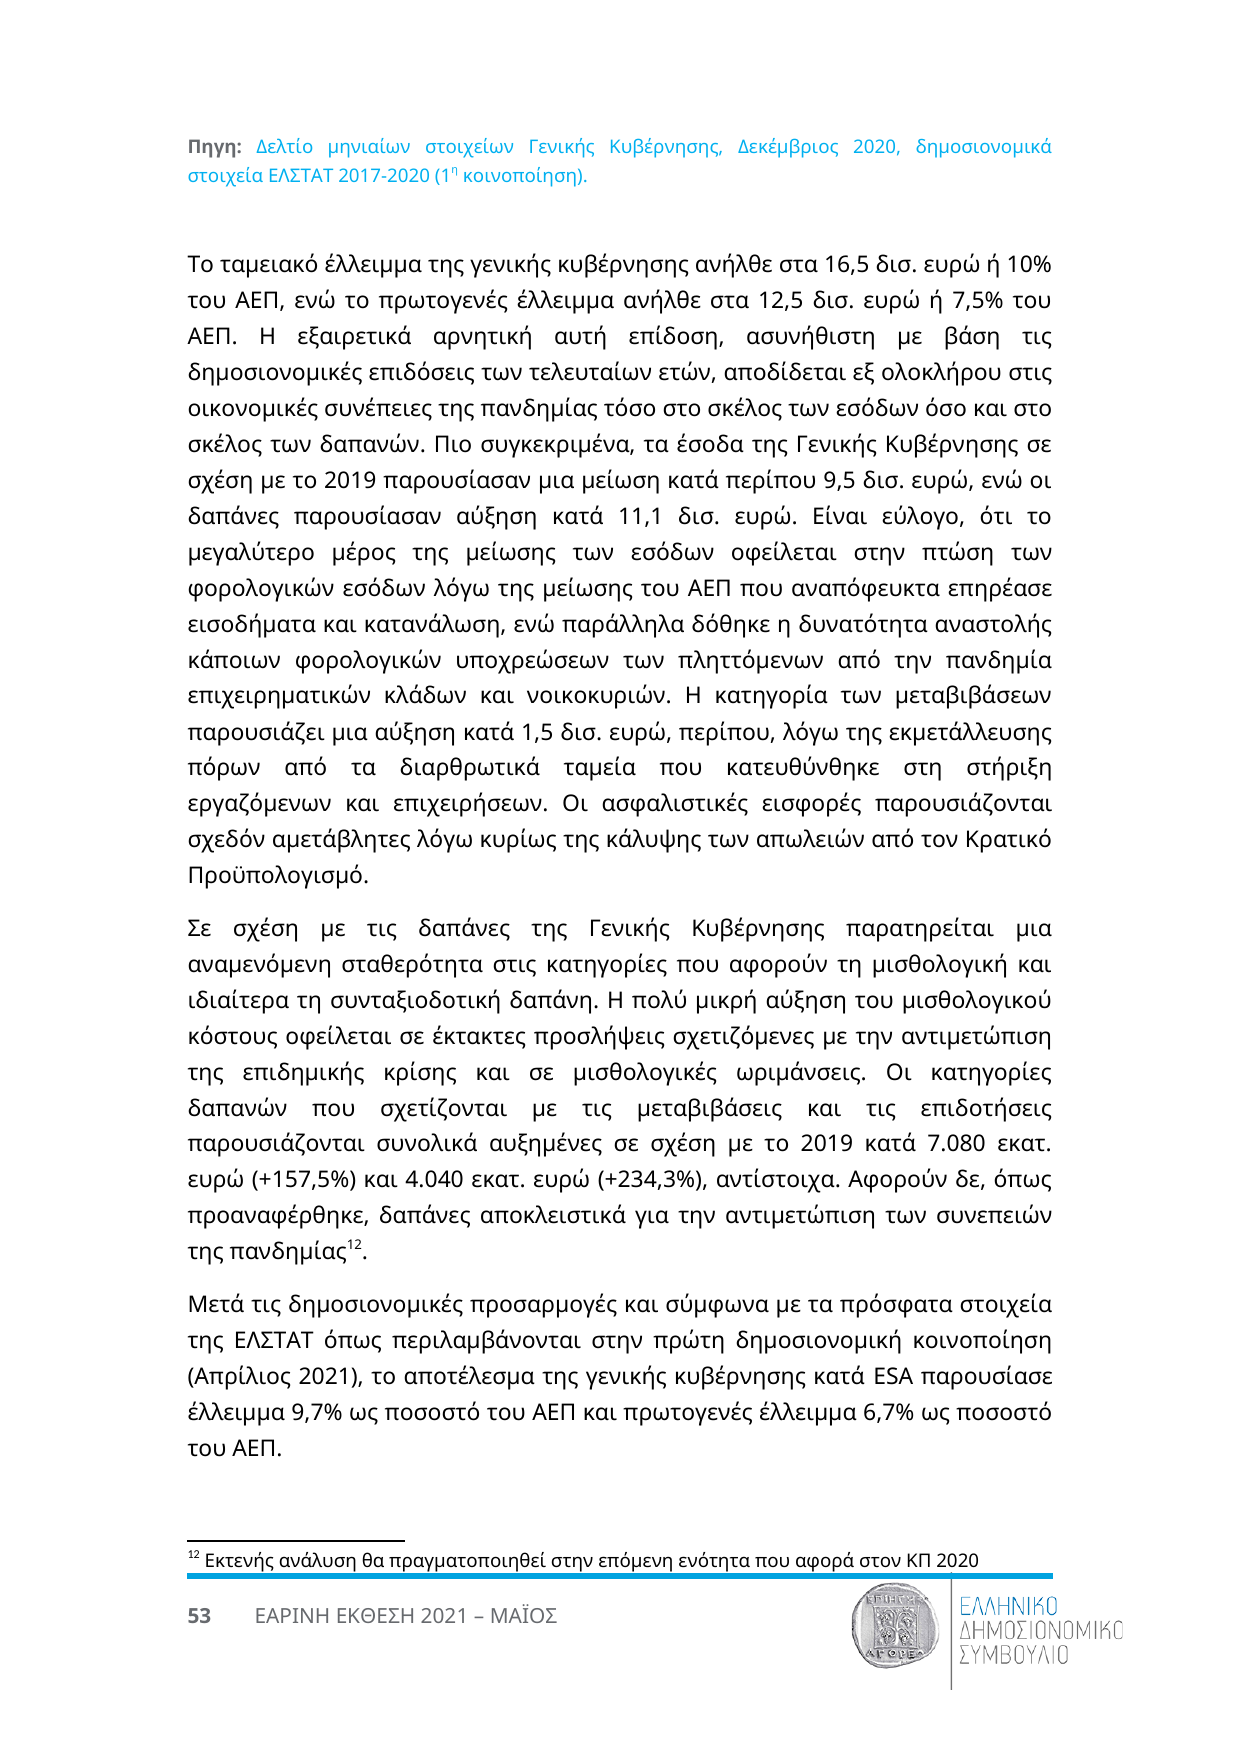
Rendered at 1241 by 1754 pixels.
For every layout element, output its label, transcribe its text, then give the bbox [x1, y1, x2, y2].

text Το ταμειακό έλλειμμα της γενικής κυβέρνησης ανήλθε στα 16,5 δισ. ευρώ ή 10% του ΑΕΠ, ενώ το πρωτογενές έλλειμμα ανήλθε στα 12,5 δισ. ευρώ ή 7,5% του ΑΕΠ. Η εξαιρετικά αρνητική αυτή επίδοση, ασυνήθιστη με βάση τις δημοσιονομικές επιδόσεις των τελευταίων ετών, αποδίδεται εξ ολοκλήρου στις οικονομικές συνέπειες της πανδημίας τόσο στο σκέλος των εσόδων όσο και στο σκέλος των δαπανών. Πιο συγκεκριμένα, τα έσοδα της Γενικής Κυβέρνησης σε σχέση με το 2019 παρουσίασαν μια μείωση κατά περίπου 9,5 δισ. ευρώ, ενώ οι δαπάνες παρουσίασαν αύξηση κατά 11,1 δισ. ευρώ. Είναι εύλογο, ότι το μεγαλύτερο μέρος της μείωσης των εσόδων οφείλεται στην πτώση των φορολογικών εσόδων λόγω της μείωσης του ΑΕΠ που αναπόφευκτα επηρέασε εισοδήματα και κατανάλωση, ενώ παράλληλα δόθηκε η δυνατότητα αναστολής κάποιων φορολογικών υποχρεώσεων των πληττόμενων από την πανδημία επιχειρηματικών κλάδων και νοικοκυριών. Η κατηγορία των μεταβιβάσεων παρουσιάζει μια αύξηση κατά 1,5 δισ. ευρώ, περίπου, λόγω της εκμετάλλευσης πόρων από τα διαρθρωτικά ταμεία που κατευθύνθηκε στη στήριξη εργαζόμενων και επιχειρήσεων. Οι ασφαλιστικές εισφορές παρουσιάζονται σχεδόν αμετάβλητες λόγω κυρίως της κάλυψης των απωλειών από τον Κρατικό Προϋπολογισμό. [187, 248, 1053, 890]
text Πηγη: Δελτίο μηνιαίων στοιχείων Γενικής Κυβέρνησης, Δεκέμβριος 2020, δημοσιονομικά στοιχεία ΕΛΣΤΑΤ 2017-2020 (1η κοινοποίηση). [187, 133, 1053, 188]
text Μετά τις δημοσιονομικές προσαρμογές και σύμφωνα με τα πρόσφατα στοιχεία της ΕΛΣΤΑΤ όπως περιλαμβάνονται στην πρώτη δημοσιονομική κοινοποίηση (Απρίλιος 2021), το αποτέλεσμα της γενικής κυβέρνησης κατά ESA παρουσίασε έλλειμμα 9,7% ως ποσοστό του ΑΕΠ και πρωτογενές έλλειμμα 6,7% ως ποσοστό του ΑΕΠ. [187, 1288, 1053, 1463]
picture [452, 167, 457, 176]
picture [851, 1572, 1123, 1690]
text Σε σχέση με τις δαπάνες της Γενικής Κυβέρνησης παρατηρείται μια αναμενόμενη σταθερότητα στις κατηγορίες που αφορούν τη μισθολογική και ιδιαίτερα τη συνταξιοδοτική δαπάνη. Η πολύ μικρή αύξηση του μισθολογικού κόστους οφείλεται σε έκτακτες προσλήψεις σχετιζόμενες με την αντιμετώπιση της επιδημικής κρίσης και σε μισθολογικές ωριμάνσεις. Οι κατηγορίες δαπανών που σχετίζονται με τις μεταβιβάσεις και τις επιδοτήσεις παρουσιάζονται συνολικά αυξημένες σε σχέση με το 2019 κατά 7.080 εκατ. ευρώ (+157,5%) και 4.040 εκατ. ευρώ (+234,3%), αντίστοιχα. Αφορούν δε, όπως προαναφέρθηκε, δαπάνες αποκλειστικά για την αντιμετώπιση των συνεπειών της πανδημίας. [187, 912, 1053, 1266]
